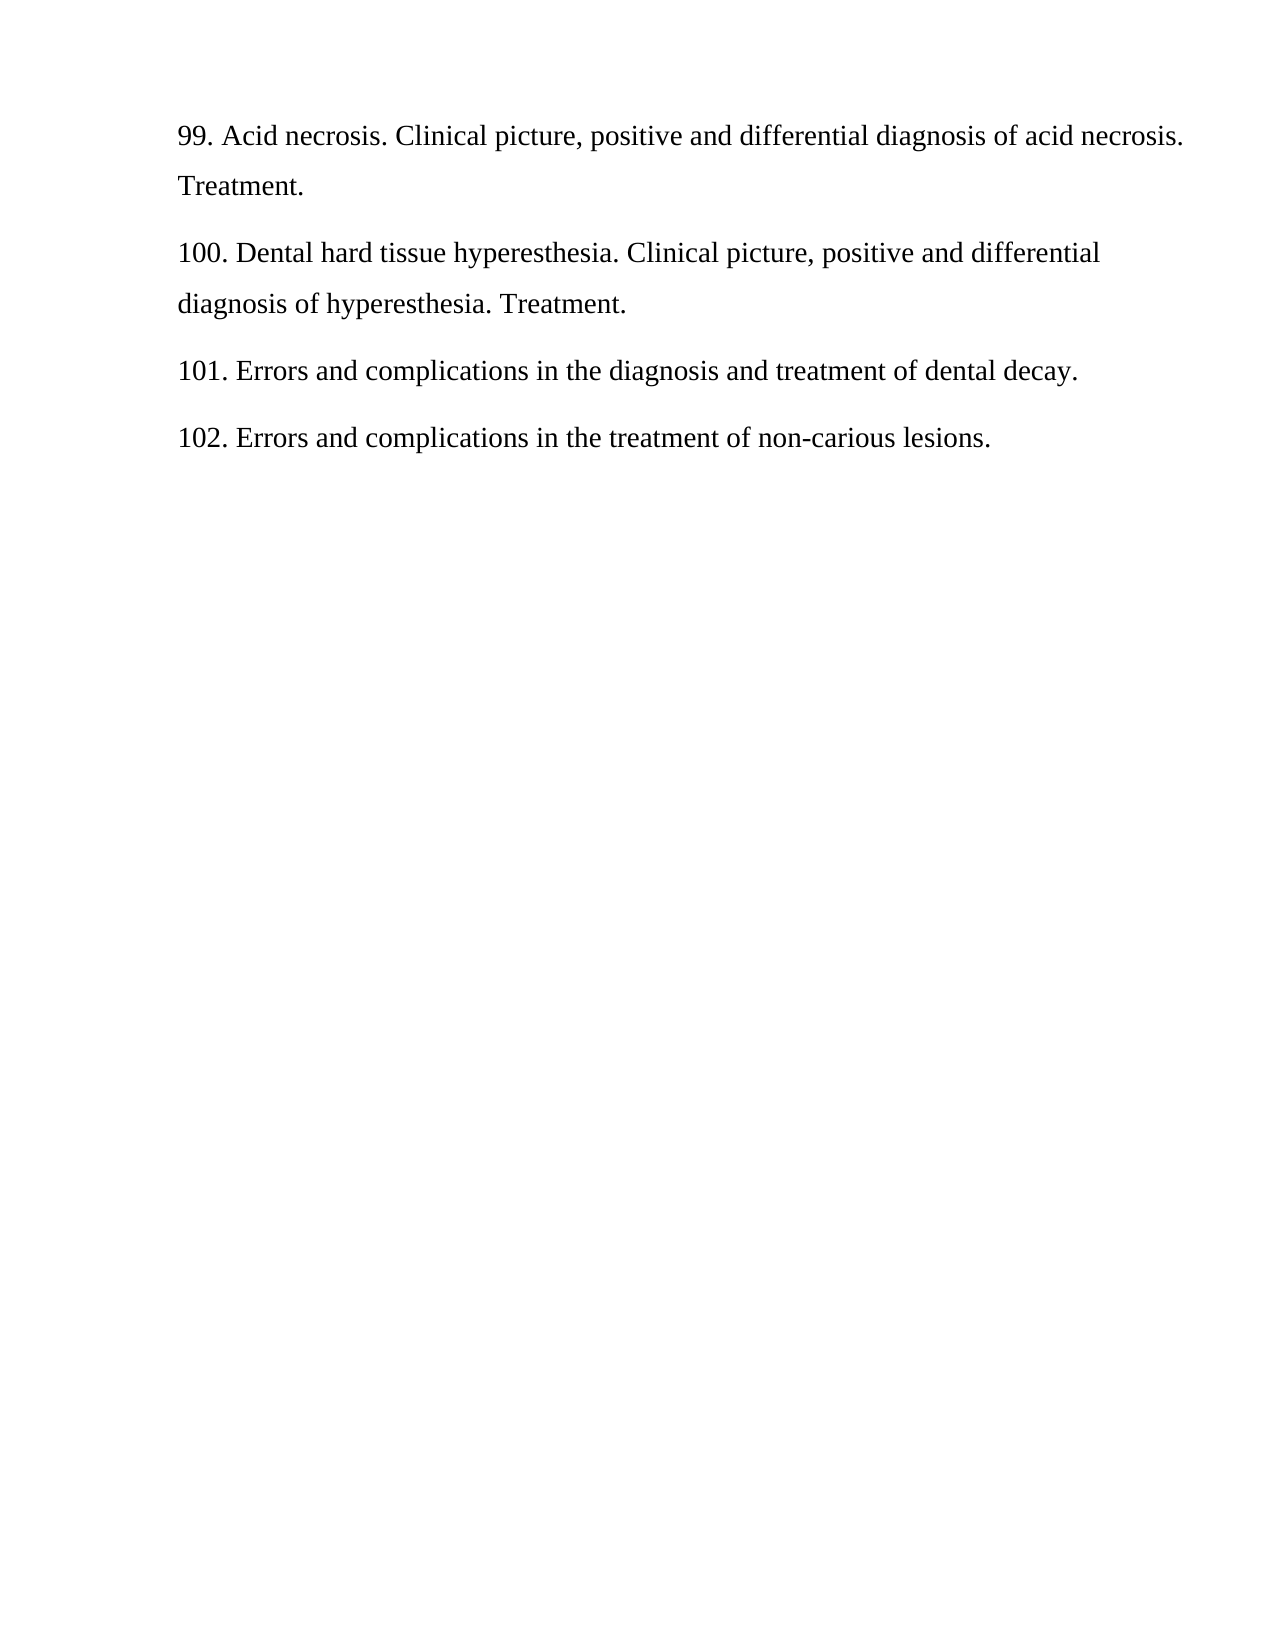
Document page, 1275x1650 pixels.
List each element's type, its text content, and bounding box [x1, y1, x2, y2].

text 102. Errors and complications in the treatment of non-carious lesions. [177, 420, 1186, 453]
text 100. Dental hard tissue hyperesthesia. Clinical picture, positive and differential diagnosis of hyperesthesia. Treatment. [177, 235, 1186, 319]
text 99. Acid necrosis. Clinical picture, positive and differential diagnosis of acid necrosis. Treatment. [177, 118, 1186, 202]
text 101. Errors and complications in the diagnosis and treatment of dental decay. [177, 353, 1186, 386]
